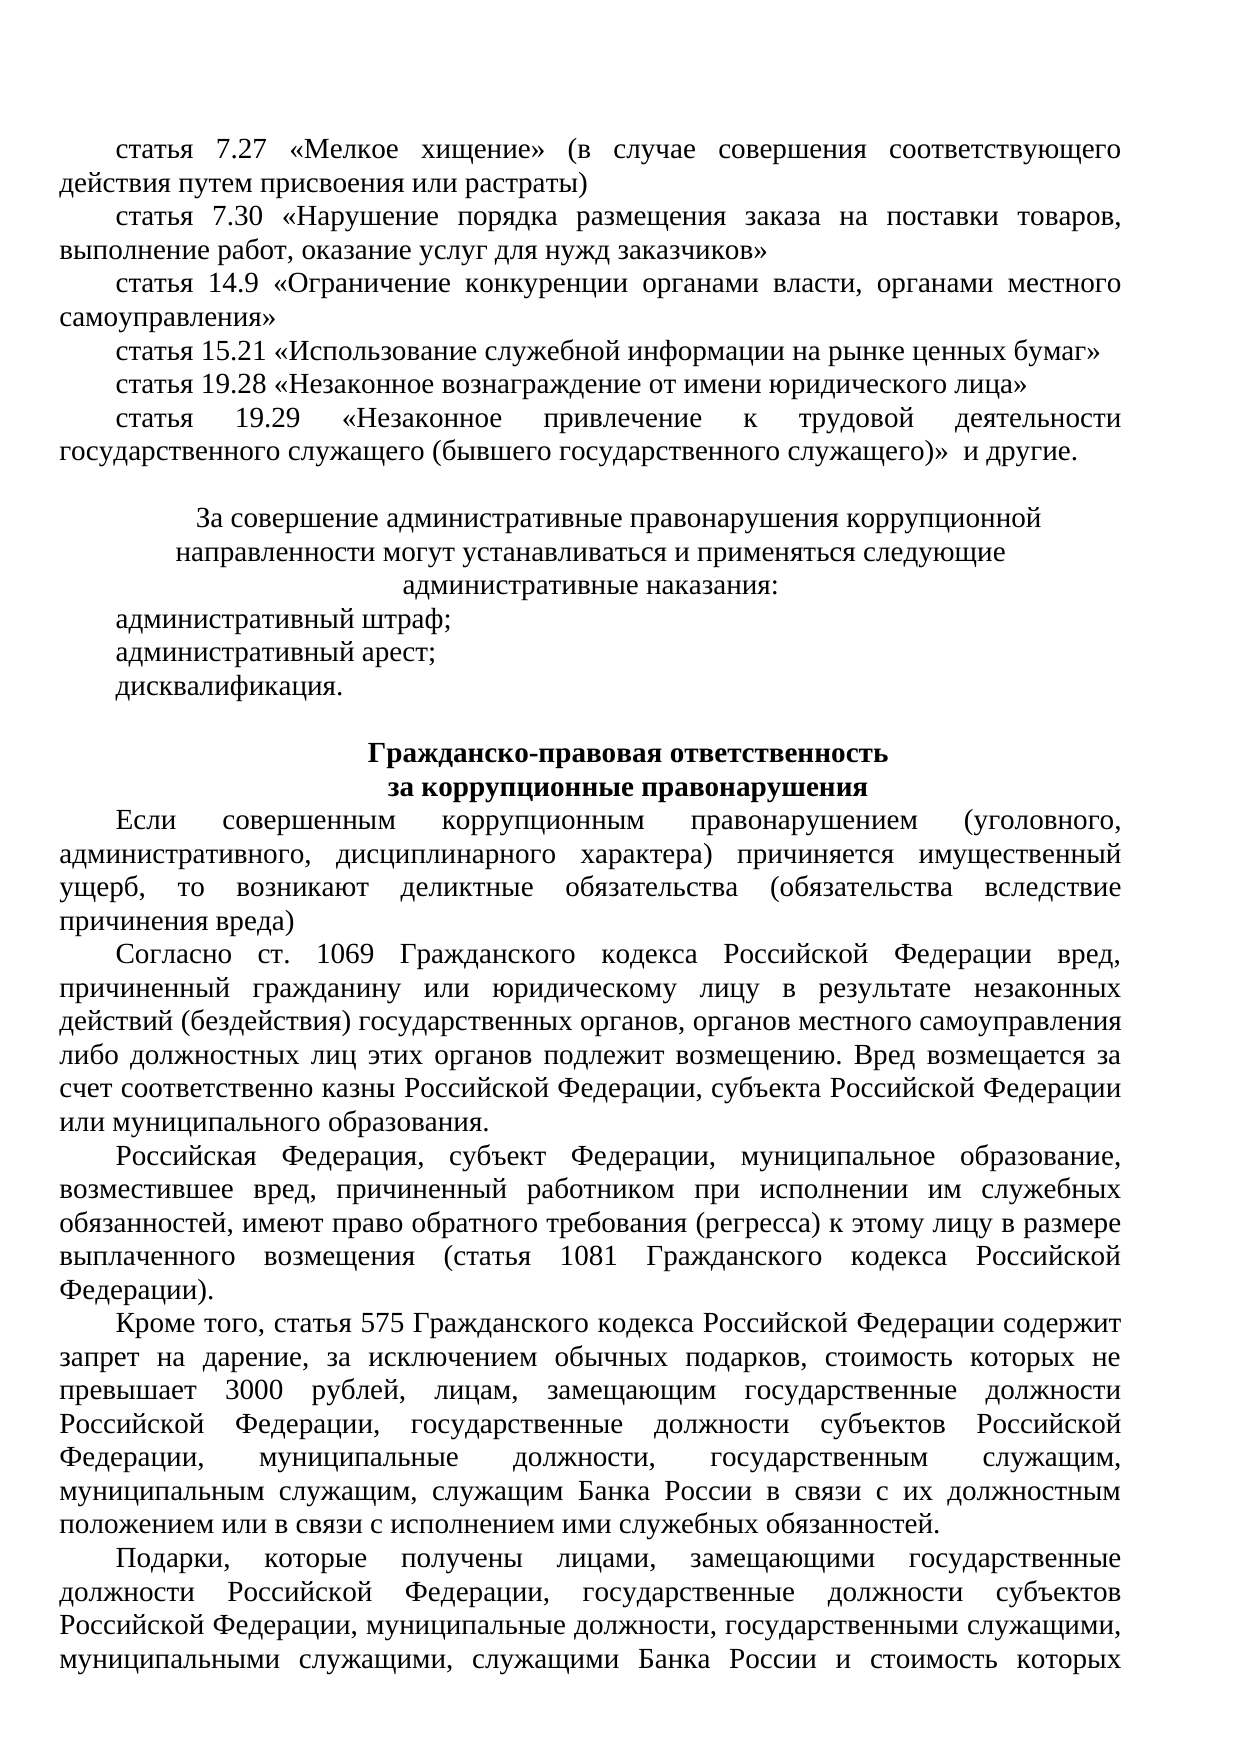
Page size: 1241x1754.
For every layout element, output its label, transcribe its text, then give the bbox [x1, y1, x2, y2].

text статья 15.21 «Использование служебной информации на рынке ценных бумаг» [59, 333, 1122, 366]
text Если совершенным коррупционным правонарушением (уголовного, административного, дисциплинарного характера) причиняется имущественный ущерб, то возникают деликтные обязательства (обязательства вследствие причинения вреда) [59, 802, 1122, 936]
text статья 19.28 «Незаконное вознаграждение от имени юридического лица» [59, 366, 1122, 400]
text статья 7.30 «Нарушение порядка размещения заказа на поставки товаров, выполнение работ, оказание услуг для нужд заказчиков» [59, 198, 1122, 266]
text статья 19.29 «Незаконное привлечение к трудовой деятельности государственного служащего (бывшего государственного служащего)» и другие. [59, 400, 1122, 467]
text за коррупционные правонарушения [59, 769, 1122, 802]
text За совершение административные правонарушения коррупционной направленности могут устанавливаться и применяться следующие административные наказания: [59, 500, 1122, 601]
text статья 7.27 «Мелкое хищение» (в случае совершения соответствующего действия путем присвоения или растраты) [59, 131, 1122, 198]
text Кроме того, статья 575 Гражданского кодекса Российской Федерации содержит запрет на дарение, за исключением обычных подарков, стоимость которых не превышает 3000 рублей, лицам, замещающим государственные должности Российской Федерации, государственные должности субъектов Российской Федерации, муниципальные должности, государственным служащим, муниципальным служащим, служащим Банка России в связи с их должностным положением или в связи с исполнением ими служебных обязанностей. [59, 1305, 1122, 1540]
text Гражданско-правовая ответственность [59, 735, 1122, 769]
text административный арест; [59, 634, 1122, 668]
text статья 14.9 «Ограничение конкуренции органами власти, органами местного самоуправления» [59, 266, 1122, 333]
text дисквалификация. [59, 668, 1122, 702]
text административный штраф; [59, 601, 1122, 634]
text Согласно ст. 1069 Гражданского кодекса Российской Федерации вред, причиненный гражданину или юридическому лицу в результате незаконных действий (бездействия) государственных органов, органов местного самоуправления либо должностных лиц этих органов подлежит возмещению. Вред возмещается за счет соответственно казны Российской Федерации, субъекта Российской Федерации или муниципального образования. [59, 936, 1122, 1138]
text Российская Федерация, субъект Федерации, муниципальное образование, возместившее вред, причиненный работником при исполнении им служебных обязанностей, имеют право обратного требования (регресса) к этому лицу в размере выплаченного возмещения (статья 1081 Гражданского кодекса Российской Федерации). [59, 1138, 1122, 1305]
